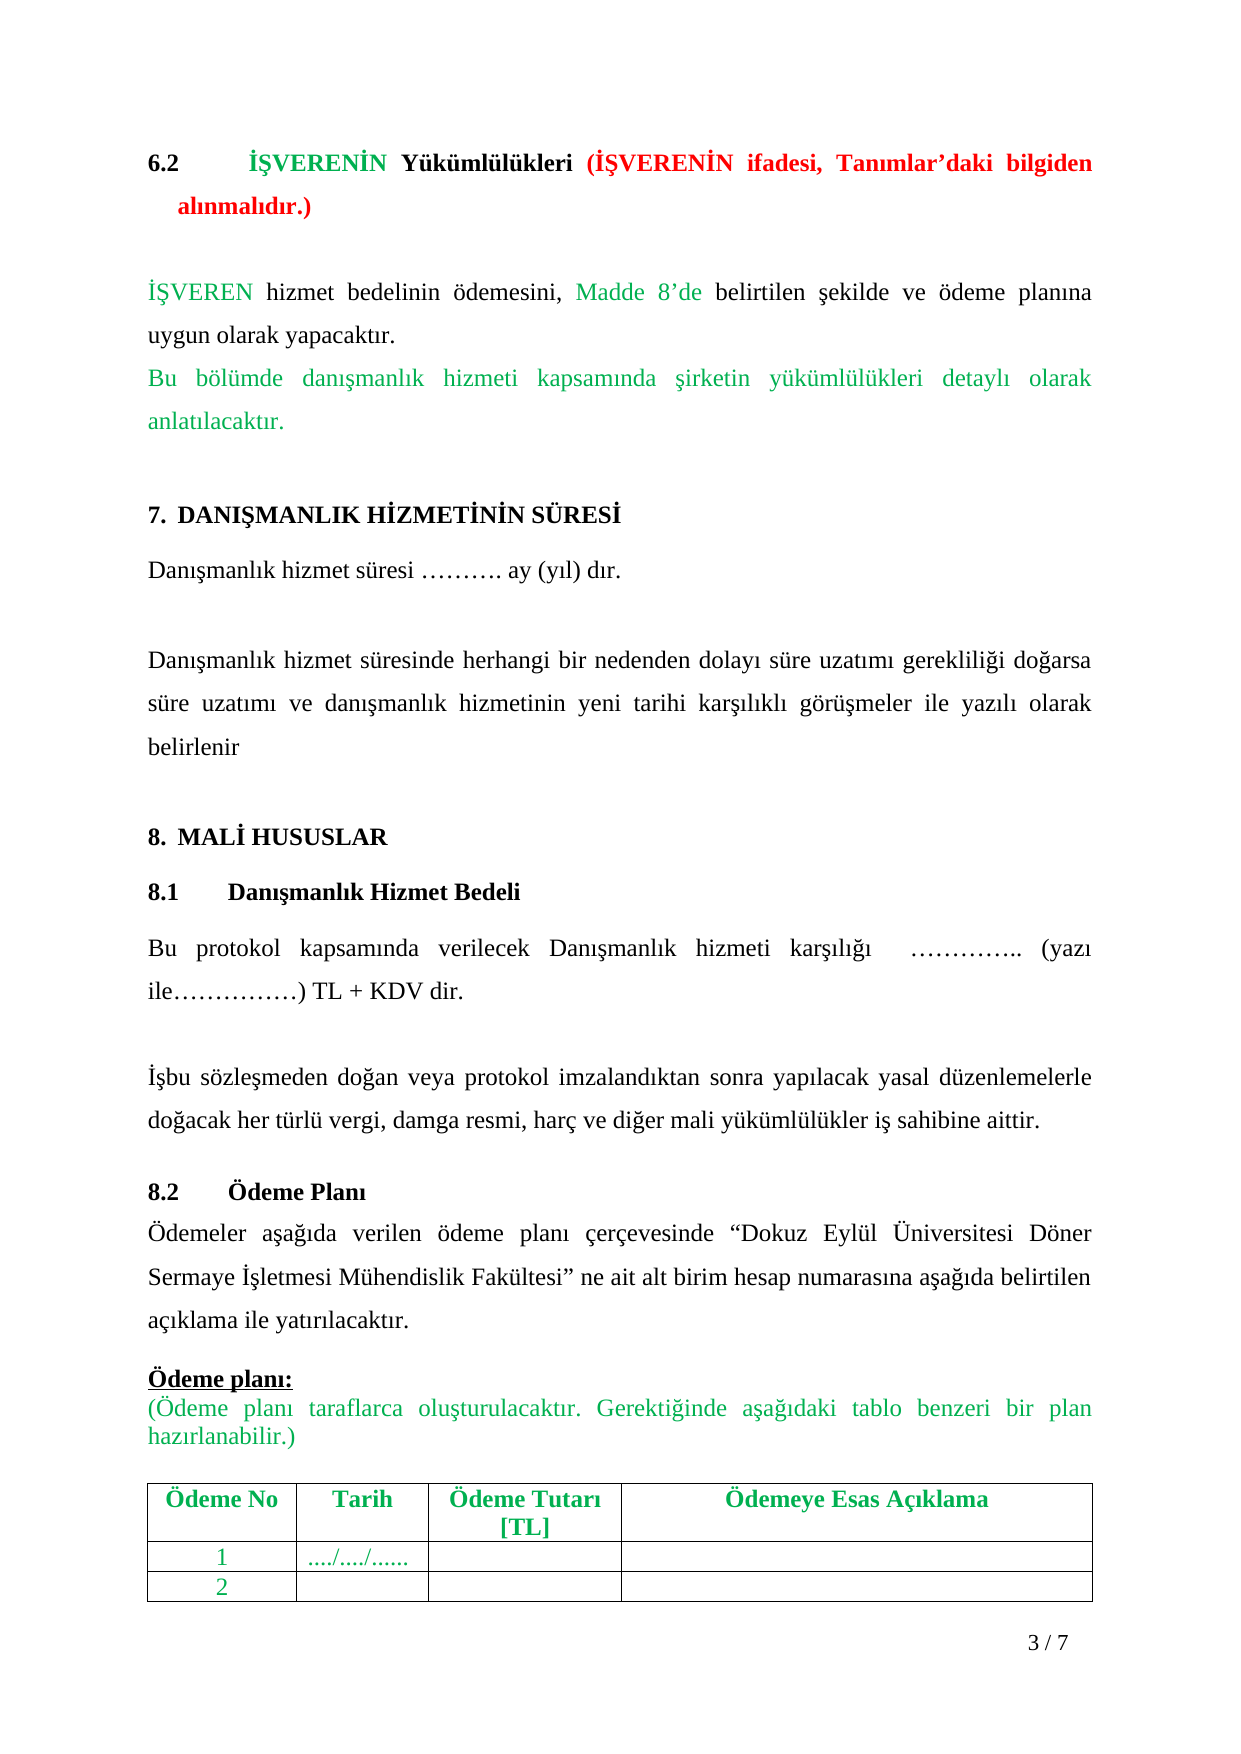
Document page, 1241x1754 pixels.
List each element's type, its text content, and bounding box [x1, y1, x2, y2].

table_header Tarih [297, 1484, 428, 1541]
table_cell [622, 1572, 1092, 1601]
table_header Ödeme Tutarı [TL] [429, 1484, 621, 1541]
text Bu protokol kapsamında verilecek Danışmanlık hizmeti karşılığı ………….. (yazı ile……………) TL + KDV dir. [148, 933, 1093, 1005]
table_cell [429, 1572, 621, 1601]
list DANIŞMANLIK HİZMETİNİN SÜRESİ [148, 500, 1093, 529]
table_cell 1 [148, 1542, 296, 1571]
table_cell [297, 1572, 428, 1601]
table_cell ..../..../...... [297, 1542, 428, 1571]
text Ödemeler aşağıda verilen ödeme planı çerçevesinde “Dokuz Eylül Üniversitesi Döner Sermaye İşletmesi Mühendislik Fakültesi” ne ait alt birim hesap numarasına aşağıda belirtilen açıklama ile yatırılacaktır. [148, 1218, 1093, 1333]
text Danışmanlık hizmet süresinde herhangi bir nedenden dolayı süre uzatımı gerekliliği doğarsa süre uzatımı ve danışmanlık hizmetinin yeni tarihi karşılıklı görüşmeler ile yazılı olarak belirlenir [146, 643, 1095, 763]
table_header Ödemeye Esas Açıklama [622, 1484, 1092, 1541]
list Ödeme Planı [148, 1177, 1093, 1206]
list Bu bölümde danışmanlık hizmeti kapsamında şirketin yükümlülükleri detaylı olarak anlatılacaktır. [148, 363, 1093, 435]
table_cell [429, 1542, 621, 1571]
text (Ödeme planı taraflarca oluşturulacaktır. Gerektiğinde aşağıdaki tablo benzeri bir plan hazırlanabilir.) [148, 1393, 1093, 1450]
text Danışmanlık hizmet süresi ………. ay (yıl) dır. [148, 556, 1093, 584]
text Ödeme planı: [148, 1362, 1095, 1393]
list İŞVERENİN Yükümlülükleri (İŞVERENİN ifadesi, Tanımlar’daki bilgiden alınmalıdır.) [148, 148, 1093, 219]
text İşbu sözleşmeden doğan veya protokol imzalandıktan sonra yapılacak yasal düzenlemelerle doğacak her türlü vergi, damga resmi, harç ve diğer mali yükümlülükler iş sahibine aittir. [148, 1062, 1093, 1134]
list MALİ HUSUSLAR [148, 822, 1093, 850]
list Danışmanlık Hizmet Bedeli [148, 877, 1093, 906]
table_cell 2 [148, 1572, 296, 1601]
table_header Ödeme No [148, 1484, 296, 1541]
table_cell [622, 1542, 1092, 1571]
list İŞVEREN hizmet bedelinin ödemesini, Madde 8’de belirtilen şekilde ve ödeme planına uygun olarak yapacaktır. [148, 277, 1093, 349]
